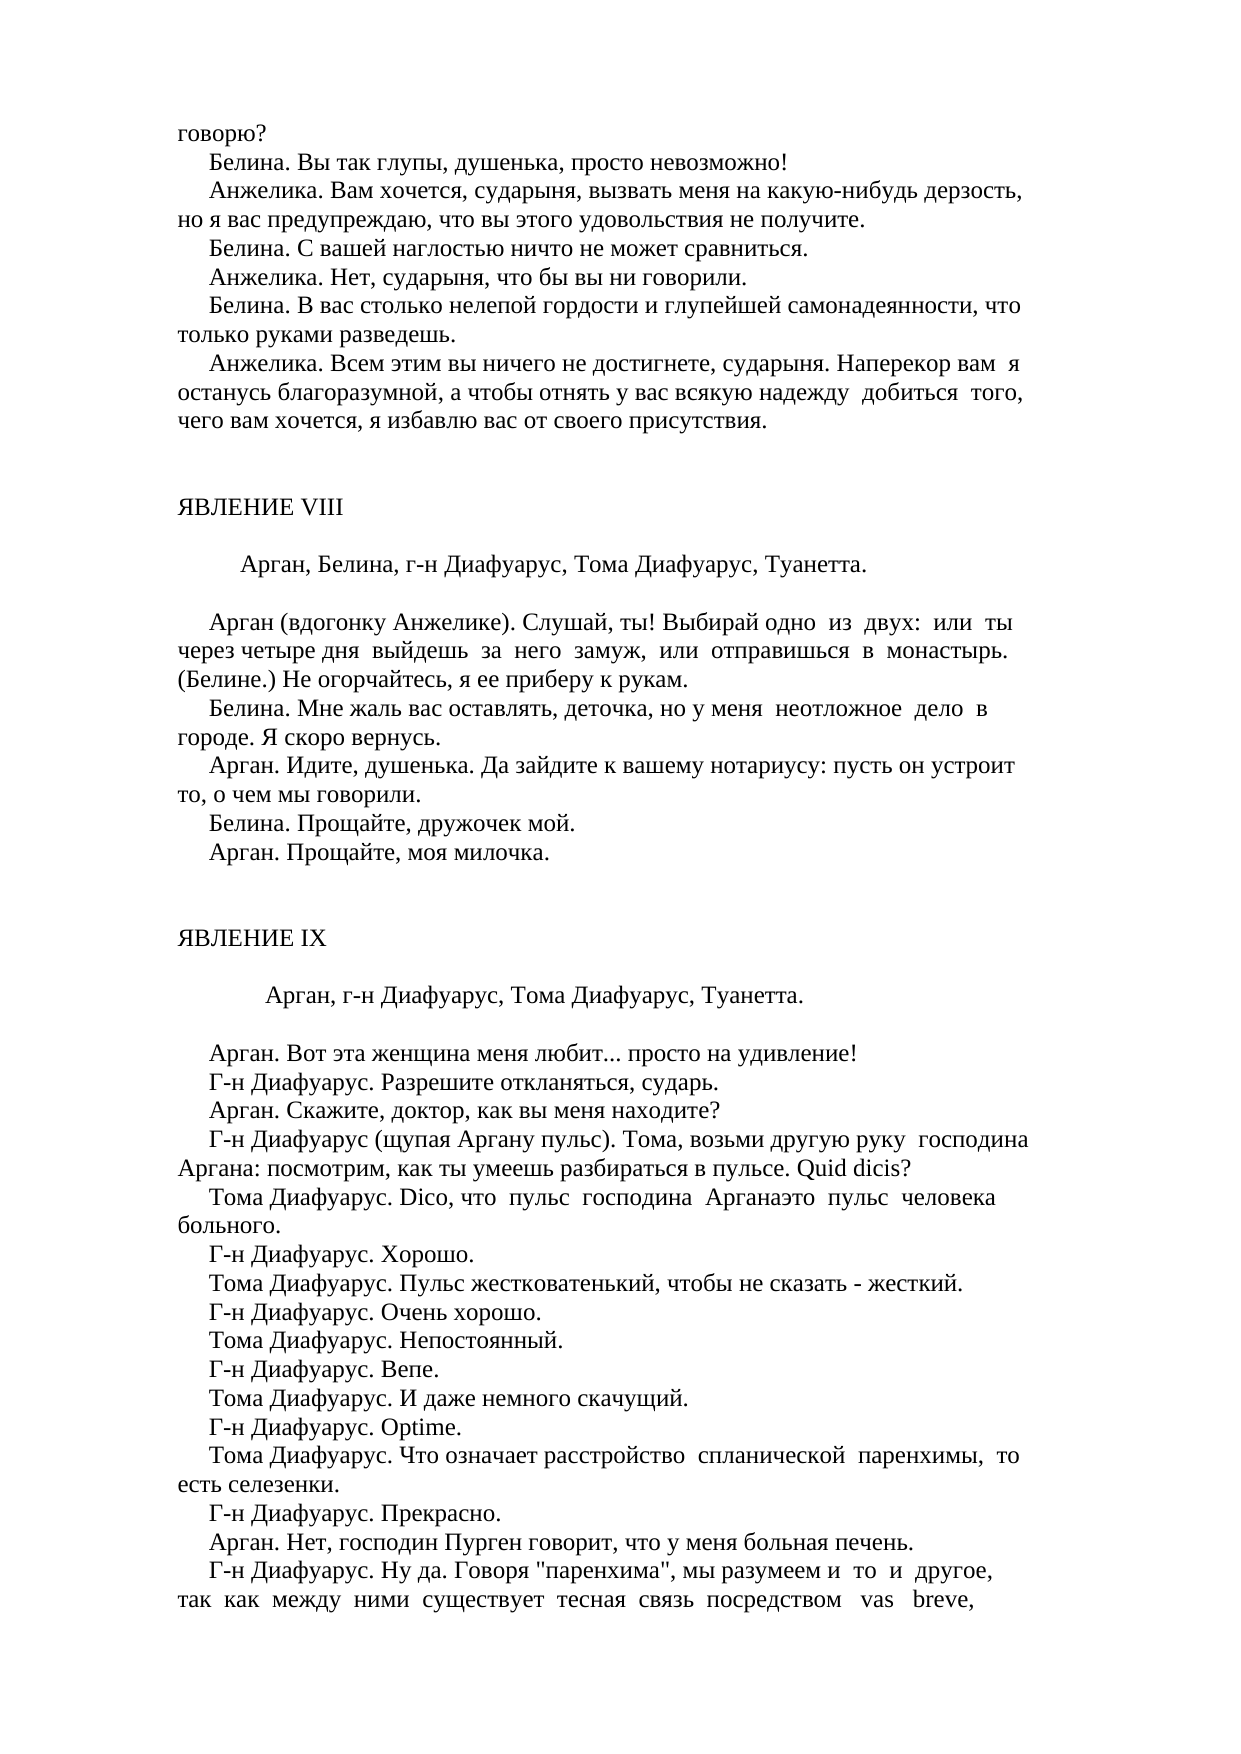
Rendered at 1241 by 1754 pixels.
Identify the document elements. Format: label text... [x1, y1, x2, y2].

text Г-н Диафуарус. Вепе. [177, 1354, 1152, 1383]
text Тома Диафуарус. Пульс жестковатенький, чтобы не сказать - жесткий. [177, 1268, 1152, 1297]
text так как между ними существует тесная связь посредством vas breve, [177, 1584, 1152, 1613]
text Арган (вдогонку Анжелике). Слушай, ты! Выбирай одно из двух: или ты [177, 607, 1152, 636]
text Г-н Диафуарус. Ну да. Говоря "паренхима", мы разумеем и то и другое, [177, 1556, 1152, 1584]
text городе. Я скоро вернусь. [177, 722, 1152, 751]
text Г-н Диафуарус. Хорошо. [177, 1239, 1152, 1268]
text Анжелика. Нет, сударыня, что бы вы ни говорили. [177, 262, 1152, 291]
text Белина. С вашей наглостью ничто не может сравниться. [177, 233, 1152, 262]
text Анжелика. Всем этим вы ничего не достигнете, сударыня. Наперекор вам я [177, 348, 1152, 377]
text Арган. Идите, душенька. Да зайдите к вашему нотариусу: пусть он устроит [177, 751, 1152, 779]
text останусь благоразумной, а чтобы отнять у вас всякую надежду добиться того, [177, 377, 1152, 406]
text только руками разведешь. [177, 319, 1152, 348]
text есть селезенки. [177, 1469, 1152, 1498]
text больного. [177, 1211, 1152, 1239]
text (Белине.) Не огорчайтесь, я ее приберу к рукам. [177, 664, 1152, 693]
text Г-н Диафуарус. Optime. [177, 1412, 1152, 1441]
text ЯВЛЕНИЕ VIII [177, 492, 1152, 521]
text Г-н Диафуарус (щупая Аргану пульс). Тома, возьми другую руку господина [177, 1124, 1152, 1153]
text Тома Диафуарус. Непостоянный. [177, 1326, 1152, 1354]
text но я вас предупреждаю, что вы этого удовольствия не получите. [177, 204, 1152, 233]
text ЯВЛЕНИЕ IX [177, 923, 1152, 952]
text Арган, г-н Диафуарус, Тома Диафуарус, Туанетта. [177, 981, 1152, 1009]
text Г-н Диафуарус. Разрешите откланяться, сударь. [177, 1067, 1152, 1096]
text через четыре дня выйдешь за него замуж, или отправишься в монастырь. [177, 636, 1152, 664]
text Белина. Мне жаль вас оставлять, деточка, но у меня неотложное дело в [177, 693, 1152, 722]
text Белина. Вы так глупы, душенька, просто невозможно! [177, 147, 1152, 176]
text Арган. Нет, господин Пурген говорит, что у меня больная печень. [177, 1527, 1152, 1556]
text Тома Диафуарус. И даже немного скачущий. [177, 1383, 1152, 1412]
text Аргана: посмотрим, как ты умеешь разбираться в пульсе. Quid dicis? [177, 1153, 1152, 1182]
text Г-н Диафуарус. Очень хорошо. [177, 1297, 1152, 1326]
text Г-н Диафуарус. Прекрасно. [177, 1498, 1152, 1527]
text чего вам хочется, я избавлю вас от своего присутствия. [177, 406, 1152, 434]
text Тома Диафуарус. Что означает расстройство спланической паренхимы, то [177, 1441, 1152, 1469]
text Белина. В вас столько нелепой гордости и глупейшей самонадеянности, что [177, 291, 1152, 319]
text говорю? [177, 118, 1152, 147]
text Арган. Вот эта женщина меня любит... просто на удивление! [177, 1038, 1152, 1067]
text Анжелика. Вам хочется, сударыня, вызвать меня на какую-нибудь дерзость, [177, 176, 1152, 204]
text Арган. Прощайте, моя милочка. [177, 837, 1152, 866]
text Арган. Скажите, доктор, как вы меня находите? [177, 1096, 1152, 1124]
text Тома Диафуарус. Dico, что пульс господина Арганаэто пульс человека [177, 1182, 1152, 1211]
text то, о чем мы говорили. [177, 779, 1152, 808]
text Арган, Белина, г-н Диафуарус, Тома Диафуарус, Туанетта. [177, 549, 1152, 578]
text Белина. Прощайте, дружочек мой. [177, 808, 1152, 837]
